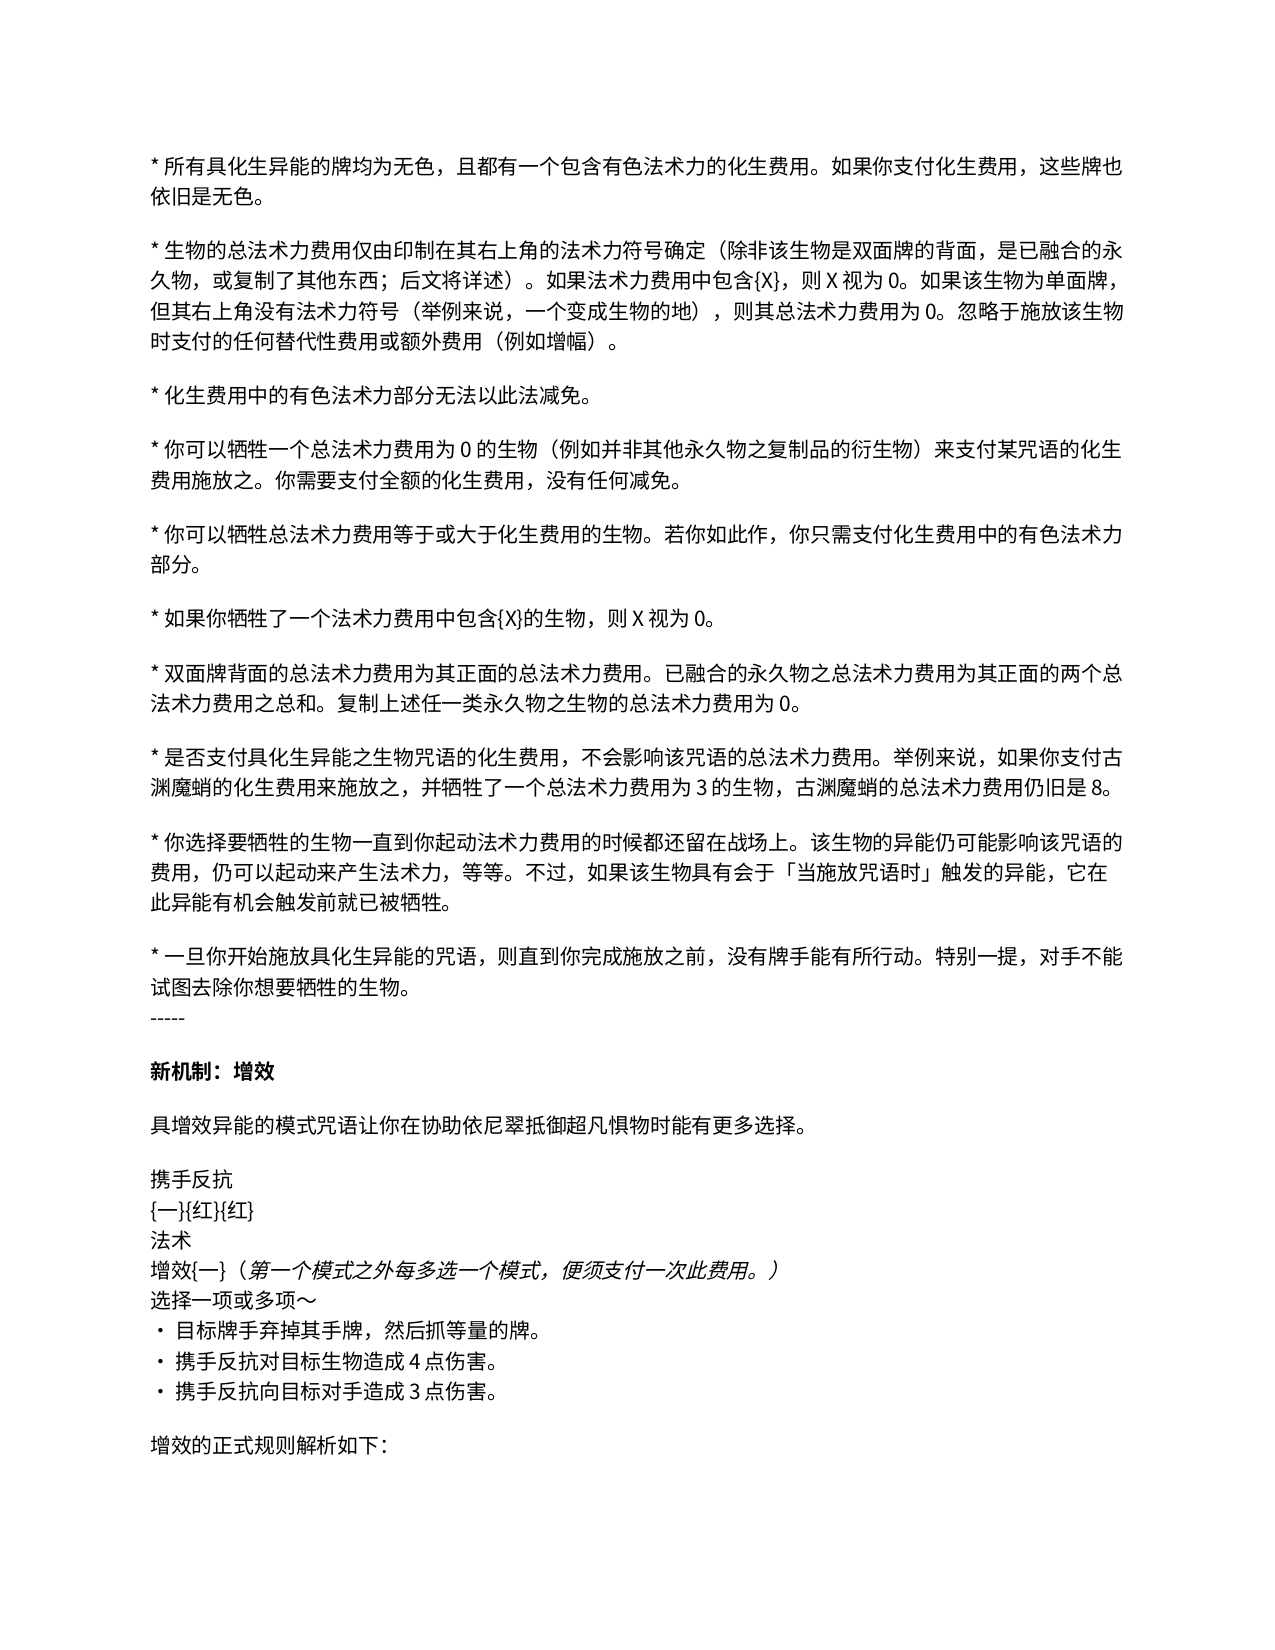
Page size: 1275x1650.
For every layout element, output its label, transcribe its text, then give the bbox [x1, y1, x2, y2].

text * 化生费用中的有色法术力部分无法以此法减免。 [150, 379, 1125, 409]
text * 你可以牺牲一个总法术力费用为0的生物（例如并非其他永久物之复制品的衍生物）来支付某咒语的化生费用施放之。你需要支付全额的化生费用，没有任何减免。 [150, 434, 1125, 494]
text • 携手反抗向目标对手造成3点伤害。 [150, 1375, 1125, 1405]
text {一}{红}{红} [150, 1194, 1125, 1224]
text • 目标牌手弃掉其手牌，然后抓等量的牌。 [150, 1315, 1125, 1345]
text 增效的正式规则解析如下： [150, 1429, 1125, 1460]
text 选择一项或多项～ [150, 1284, 1125, 1315]
text 具增效异能的模式咒语让你在协助依尼翠抵御超凡惧物时能有更多选择。 [150, 1109, 1125, 1140]
text • 携手反抗对目标生物造成4点伤害。 [150, 1345, 1125, 1375]
text 法术 [150, 1224, 1125, 1254]
text 增效{一}（第一个模式之外每多选一个模式，便须支付一次此费用。） [150, 1254, 1125, 1284]
text * 所有具化生异能的牌均为无色，且都有一个包含有色法术力的化生费用。如果你支付化生费用，这些牌也依旧是无色。 [150, 150, 1125, 210]
text * 是否支付具化生异能之生物咒语的化生费用，不会影响该咒语的总法术力费用。举例来说，如果你支付古渊魔蛸的化生费用来施放之，并牺牲了一个总法术力费用为3的生物，古渊魔蛸的总法术力费用仍旧是8。 [150, 741, 1125, 802]
text * 如果你牺牲了一个法术力费用中包含{X}的生物，则X视为0。 [150, 603, 1125, 633]
text * 一旦你开始施放具化生异能的咒语，则直到你完成施放之前，没有牌手能有所行动。特别一提，对手不能试图去除你想要牺牲的生物。 [150, 941, 1125, 1001]
text * 你选择要牺牲的生物一直到你起动法术力费用的时候都还留在战场上。该生物的异能仍可能影响该咒语的费用，仍可以起动来产生法术力，等等。不过，如果该生物具有会于「当施放咒语时」触发的异能，它在此异能有机会触发前就已被牺牲。 [150, 826, 1125, 916]
text * 生物的总法术力费用仅由印制在其右上角的法术力符号确定（除非该生物是双面牌的背面，是已融合的永久物，或复制了其他东西；后文将详述）。如果法术力费用中包含{X}，则X视为0。如果该生物为单面牌，但其右上角没有法术力符号（举例来说，一个变成生物的地），则其总法术力费用为0。忽略于施放该生物时支付的任何替代性费用或额外费用（例如增幅）。 [150, 234, 1125, 355]
text 新机制：增效 [150, 1055, 1125, 1085]
text 携手反抗 [150, 1164, 1125, 1194]
text * 双面牌背面的总法术力费用为其正面的总法术力费用。已融合的永久物之总法术力费用为其正面的两个总法术力费用之总和。复制上述任一类永久物之生物的总法术力费用为0。 [150, 657, 1125, 717]
text ----- [150, 1001, 1125, 1031]
text * 你可以牺牲总法术力费用等于或大于化生费用的生物。若你如此作，你只需支付化生费用中的有色法术力部分。 [150, 518, 1125, 578]
